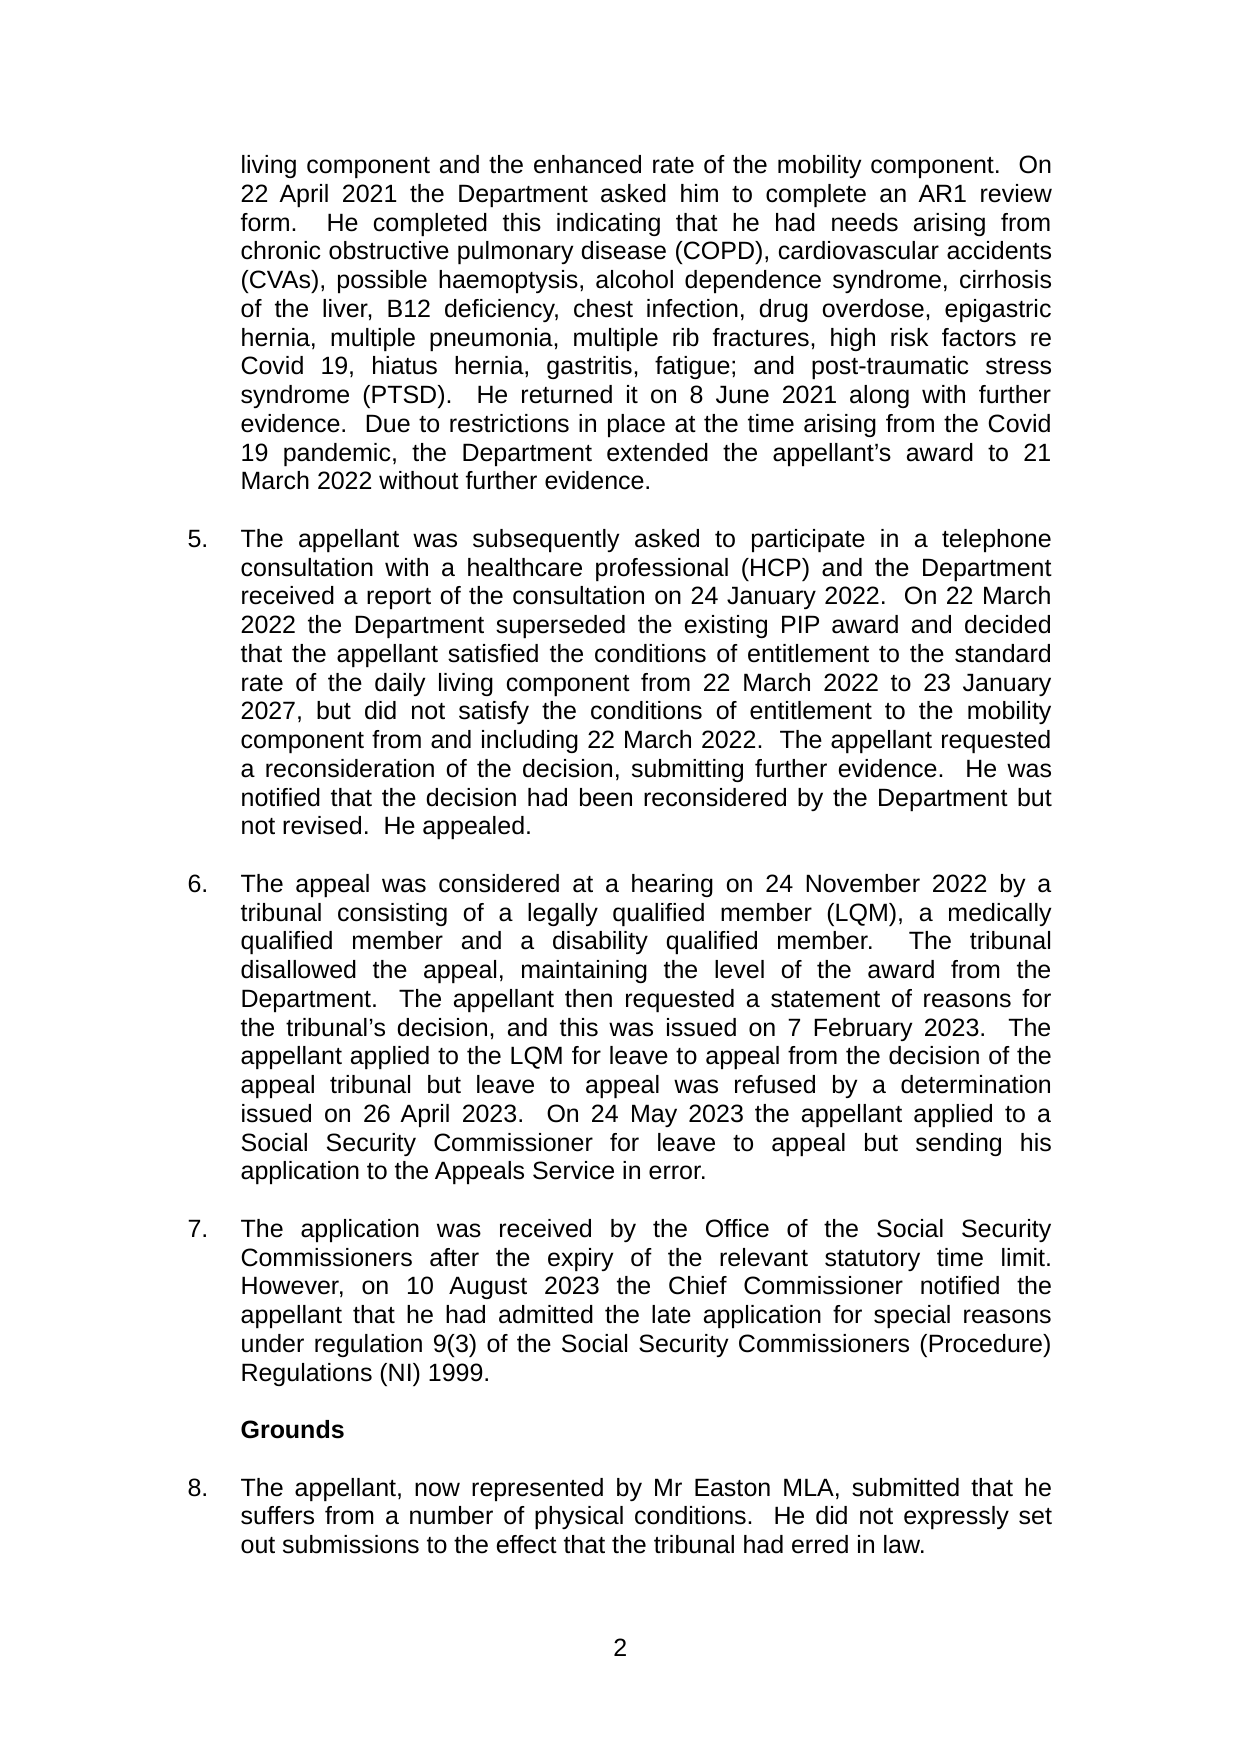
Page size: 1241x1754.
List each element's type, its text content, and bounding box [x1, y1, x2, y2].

text 6. The appeal was considered at a hearing on 24 November 2022 by a tribunal consisting of a legally qualified member (LQM), a medically qualified member and a disability qualified member. The tribunal disallowed the appeal, maintaining the level of the award from the Department. The appellant then requested a statement of reasons for the tribunal’s decision, and this was issued on 7 February 2023. The appellant applied to the LQM for leave to appeal from the decision of the appeal tribunal but leave to appeal was refused by a determination issued on 26 April 2023. On 24 May 2023 the appellant applied to a Social Security Commissioner for leave to appeal but sending his application to the Appeals Service in error. [187, 869, 1053, 1185]
text 8. The appellant, now represented by Mr Easton MLA, submitted that he suffers from a number of physical conditions. He did not expressly set out submissions to the effect that the tribunal had erred in law. [187, 1472, 1053, 1559]
text 5. The appellant was subsequently asked to participate in a telephone consultation with a healthcare professional (HCP) and the Department received a report of the consultation on 24 January 2022. On 22 March 2022 the Department superseded the existing PIP award and decided that the appellant satisfied the conditions of entitlement to the standard rate of the daily living component from 22 March 2022 to 23 January 2027, but did not satisfy the conditions of entitlement to the mobility component from and including 22 March 2022. The appellant requested a reconsideration of the decision, submitting further evidence. He was notified that the decision had been reconsidered by the Department but not revised. He appealed. [187, 524, 1053, 840]
text Grounds [187, 1415, 1053, 1444]
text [187, 150, 1053, 495]
text 7. The application was received by the Office of the Social Security Commissioners after the expiry of the relevant statutory time limit. However, on 10 August 2023 the Chief Commissioner notified the appellant that he had admitted the late application for special reasons under regulation 9(3) of the Social Security Commissioners (Procedure) Regulations (NI) 1999. [187, 1214, 1053, 1386]
